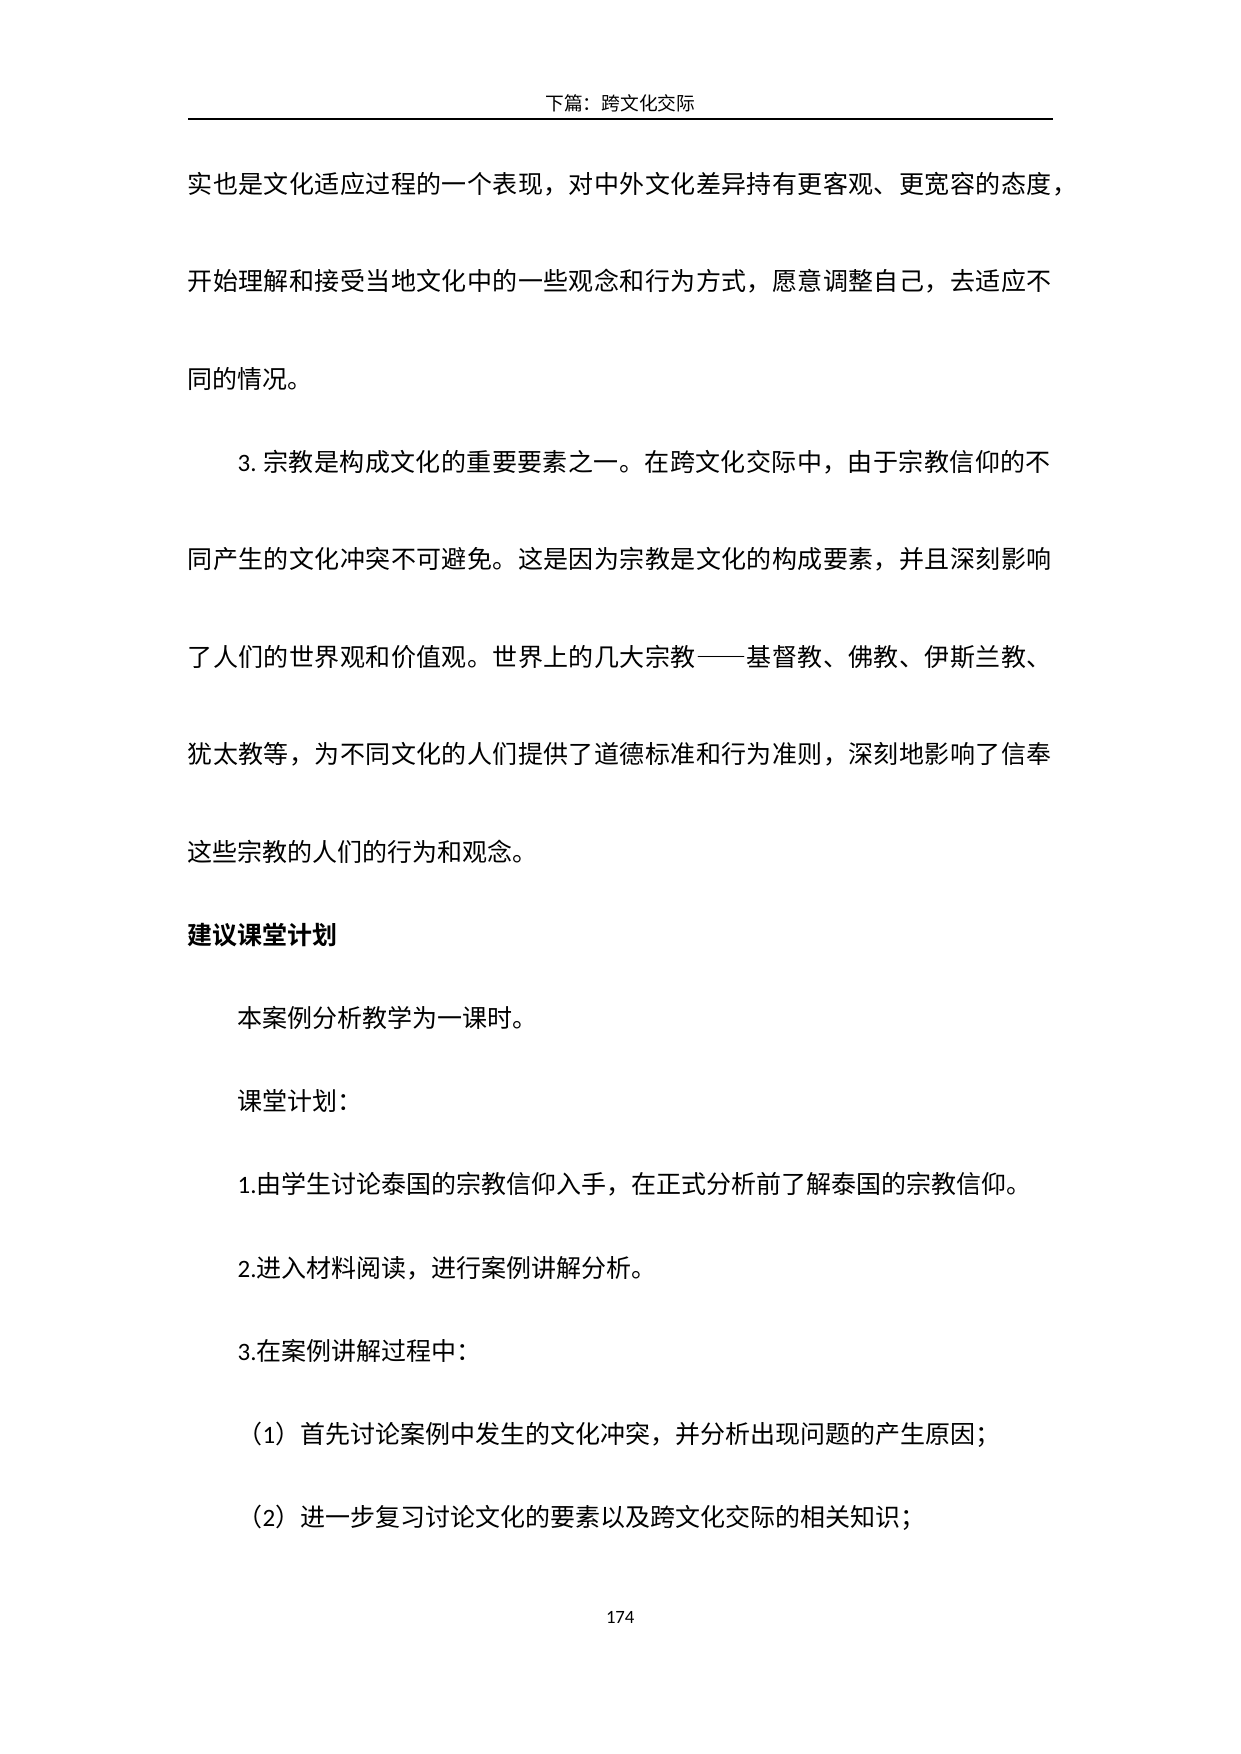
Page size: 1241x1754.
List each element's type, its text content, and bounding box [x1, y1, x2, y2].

list 由学生讨论泰国的宗教信仰入手，在正式分析前了解泰国的宗教信仰。 [187, 1151, 1053, 1216]
subtitle 建议课堂计划 [187, 901, 1053, 966]
list 3. 宗教是构成文化的重要要素之一。在跨文化交际中，由于宗教信仰的不同产生的文化冲突不可避免。这是因为宗教是文化的构成要素，并且深刻影响了人们的世界观和价值观。世界上的几大宗教——基督教、佛教、伊斯兰教、犹太教等，为不同文化的人们提供了道德标准和行为准则，深刻地影响了信奉这些宗教的人们的行为和观念。 [187, 428, 1053, 883]
list 课堂计划： [187, 1067, 1053, 1132]
list 首先讨论案例中发生的文化冲突，并分析出现问题的产生原因； [187, 1400, 1053, 1465]
list 进入材料阅读，进行案例讲解分析。 [187, 1234, 1053, 1299]
list 本案例分析教学为一课时。 [187, 984, 1053, 1049]
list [187, 150, 1053, 410]
list 在案例讲解过程中： [187, 1317, 1053, 1382]
list 进一步复习讨论文化的要素以及跨文化交际的相关知识； [187, 1483, 1053, 1548]
